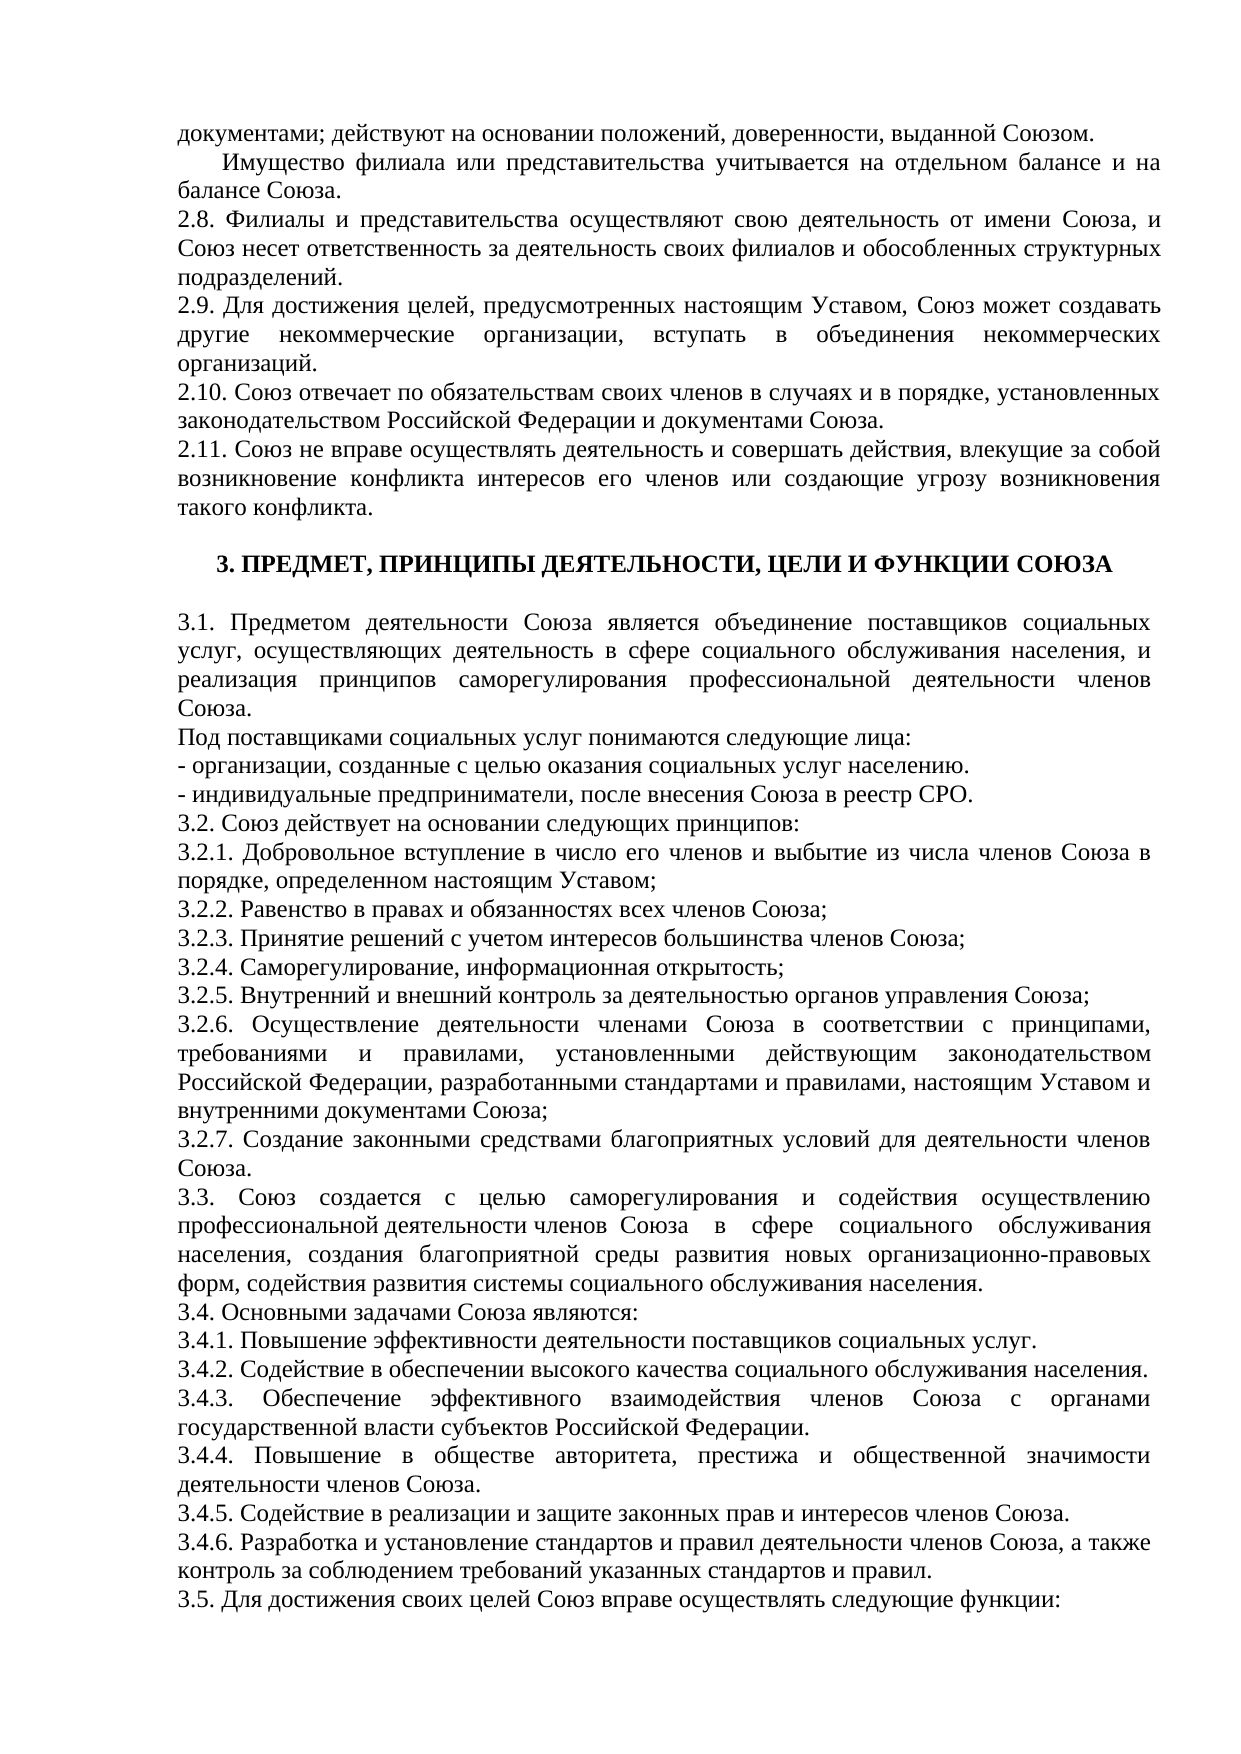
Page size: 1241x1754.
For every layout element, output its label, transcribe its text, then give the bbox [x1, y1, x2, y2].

text 3.2.5. Внутренний и внешний контроль за деятельностью органов управления Союза; [177, 981, 1152, 1009]
text 2.10. Союз отвечает по обязательствам своих членов в случаях и в порядке, установленных законодательством Российской Федерации и документами Союза. [177, 377, 1161, 434]
text - индивидуальные предприниматели, после внесения Союза в реестр СРО. [177, 779, 1152, 808]
text 3.2.6. Осуществление деятельности членами Союза в соответствии с принципами, требованиями и правилами, установленными действующим законодательством Российской Федерации, разработанными стандартами и правилами, настоящим Уставом и внутренними документами Союза; [177, 1009, 1152, 1124]
text 3. ПРЕДМЕТ, ПРИНЦИПЫ ДЕЯТЕЛЬНОСТИ, ЦЕЛИ И ФУНКЦИИ СОЮЗА [177, 549, 1152, 578]
text 2.11. Союз не вправе осуществлять деятельность и совершать действия, влекущие за собой возникновение конфликта интересов его членов или создающие угрозу возникновения такого конфликта. [177, 434, 1161, 521]
text 3.2.7. Создание законными средствами благоприятных условий для деятельности членов Союза. [177, 1124, 1152, 1182]
text 3.1. Предметом деятельности Союза является объединение поставщиков социальных услуг, осуществляющих деятельность в сфере социального обслуживания населения, и реализация принципов саморегулирования профессиональной деятельности членов Союза. [177, 607, 1152, 722]
text 2.9. Для достижения целей, предусмотренных настоящим Уставом, Союз может создавать другие некоммерческие организации, вступать в объединения некоммерческих организаций. [177, 291, 1161, 377]
text 3.4.5. Содействие в реализации и защите законных прав и интересов членов Союза. [177, 1498, 1152, 1527]
text 3.2.4. Саморегулирование, информационная открытость; [177, 952, 1152, 981]
text 3.4.1. Повышение эффективности деятельности поставщиков социальных услуг. [177, 1326, 1152, 1354]
text 3.4.6. Разработка и установление стандартов и правил деятельности членов Союза, а также контроль за соблюдением требований указанных стандартов и правил. [177, 1527, 1152, 1584]
text Имущество филиала или представительства учитывается на отдельном балансе и на балансе Союза. [177, 147, 1161, 204]
text 3.5. Для достижения своих целей Союз вправе осуществлять следующие функции: [177, 1584, 1152, 1613]
text 3.4.4. Повышение в обществе авторитета, престижа и общественной значимости деятельности членов Союза. [177, 1441, 1152, 1498]
text 2.8. Филиалы и представительства осуществляют свою деятельность от имени Союза, и Союз несет ответственность за деятельность своих филиалов и обособленных структурных подразделений. [177, 204, 1161, 291]
text 3.4. Основными задачами Союза являются: [177, 1297, 1152, 1326]
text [177, 118, 1161, 147]
text 3.2.3. Принятие решений с учетом интересов большинства членов Союза; [177, 923, 1152, 952]
text - организации, созданные с целью оказания социальных услуг населению. [177, 751, 1152, 779]
text 3.3. Союз создается с целью саморегулирования и содействия осуществлению профессиональной деятельности членов Союза в сфере социального обслуживания населения, создания благоприятной среды развития новых организационно-правовых форм, содействия развития системы социального обслуживания населения. [177, 1182, 1152, 1297]
text 3.2.1. Добровольное вступление в число его членов и выбытие из числа членов Союза в порядке, определенном настоящим Уставом; [177, 837, 1152, 894]
text 3.2. Союз действует на основании следующих принципов: [177, 808, 1152, 837]
text 3.2.2. Равенство в правах и обязанностях всех членов Союза; [177, 894, 1152, 923]
text 3.4.3. Обеспечение эффективного взаимодействия членов Союза с органами государственной власти субъектов Российской Федерации. [177, 1383, 1152, 1441]
text 3.4.2. Содействие в обеспечении высокого качества социального обслуживания населения. [177, 1354, 1152, 1383]
text Под поставщиками социальных услуг понимаются следующие лица: [177, 722, 1152, 751]
